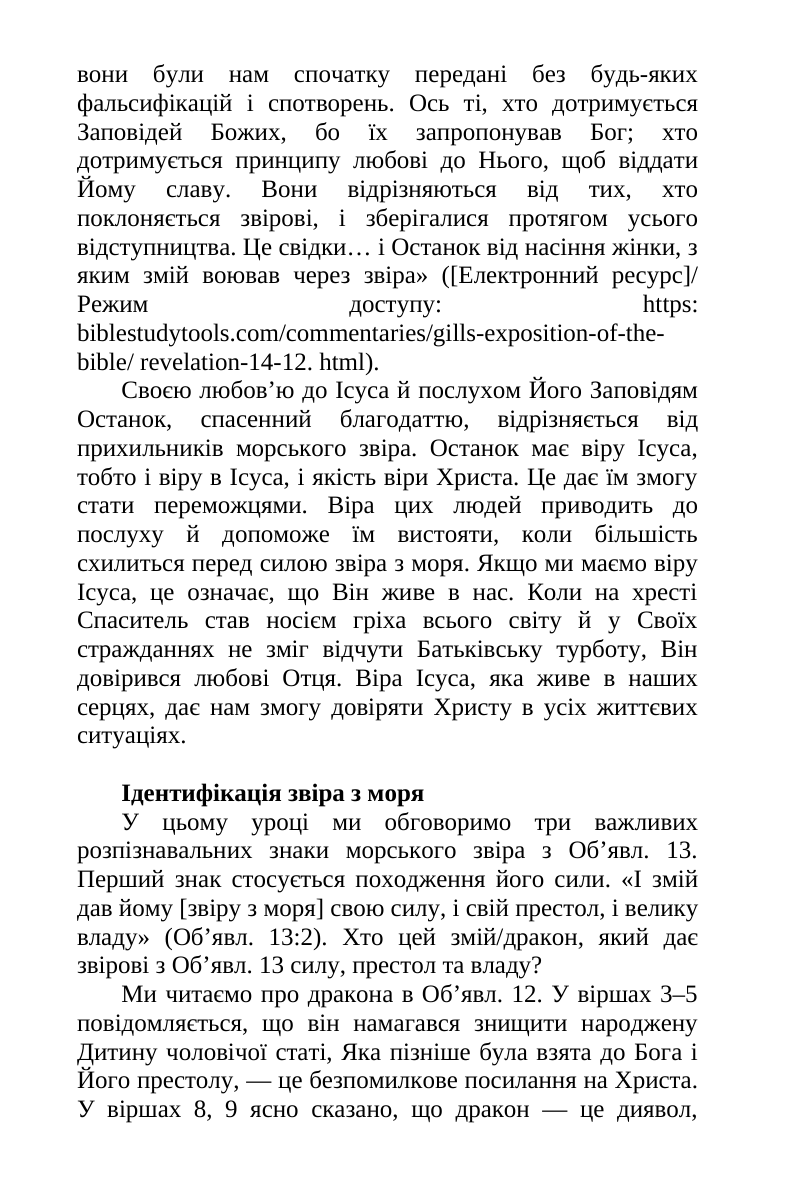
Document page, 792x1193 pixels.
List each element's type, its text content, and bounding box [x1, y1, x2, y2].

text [77, 979, 698, 1123]
text Своєю любов’ю до Ісуса й послухом Його Заповідям Останок, спасенний благодаттю, відрізняється від прихильників морського звіра. Останок має віру Ісуса, тобто і віру в Ісуса, і якість віри Христа. Це дає їм змогу стати переможцями. Віра цих людей приводить до послуху й допоможе їм вистояти, коли більшість схилиться перед силою звіра з моря. Якщо ми маємо віру Ісуса, це означає, що Він живе в нас. Коли на хресті Спаситель став носієм гріха всього світу й у Своїх стражданнях не зміг відчути Батьківську турботу, Він довірився любові Отця. Віра Ісуса, яка живе в наших серцях, дає нам змогу довіряти Христу в усіх життєвих ситуаціях. [77, 375, 698, 749]
text У цьому уроці ми обговоримо три важливих розпізнавальних знаки морського звіра з Об’явл. 13. Перший знак стосується походження його сили. «І змій дав йому [звіру з моря] свою силу, і свій престол, і велику владу» (Об’явл. 13:2). Хто цей змій/дракон, який дає звірові з Об’явл. 13 силу, престол та владу? [77, 807, 698, 979]
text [77, 59, 698, 375]
text Ідентифікація звіра з моря [77, 778, 698, 807]
